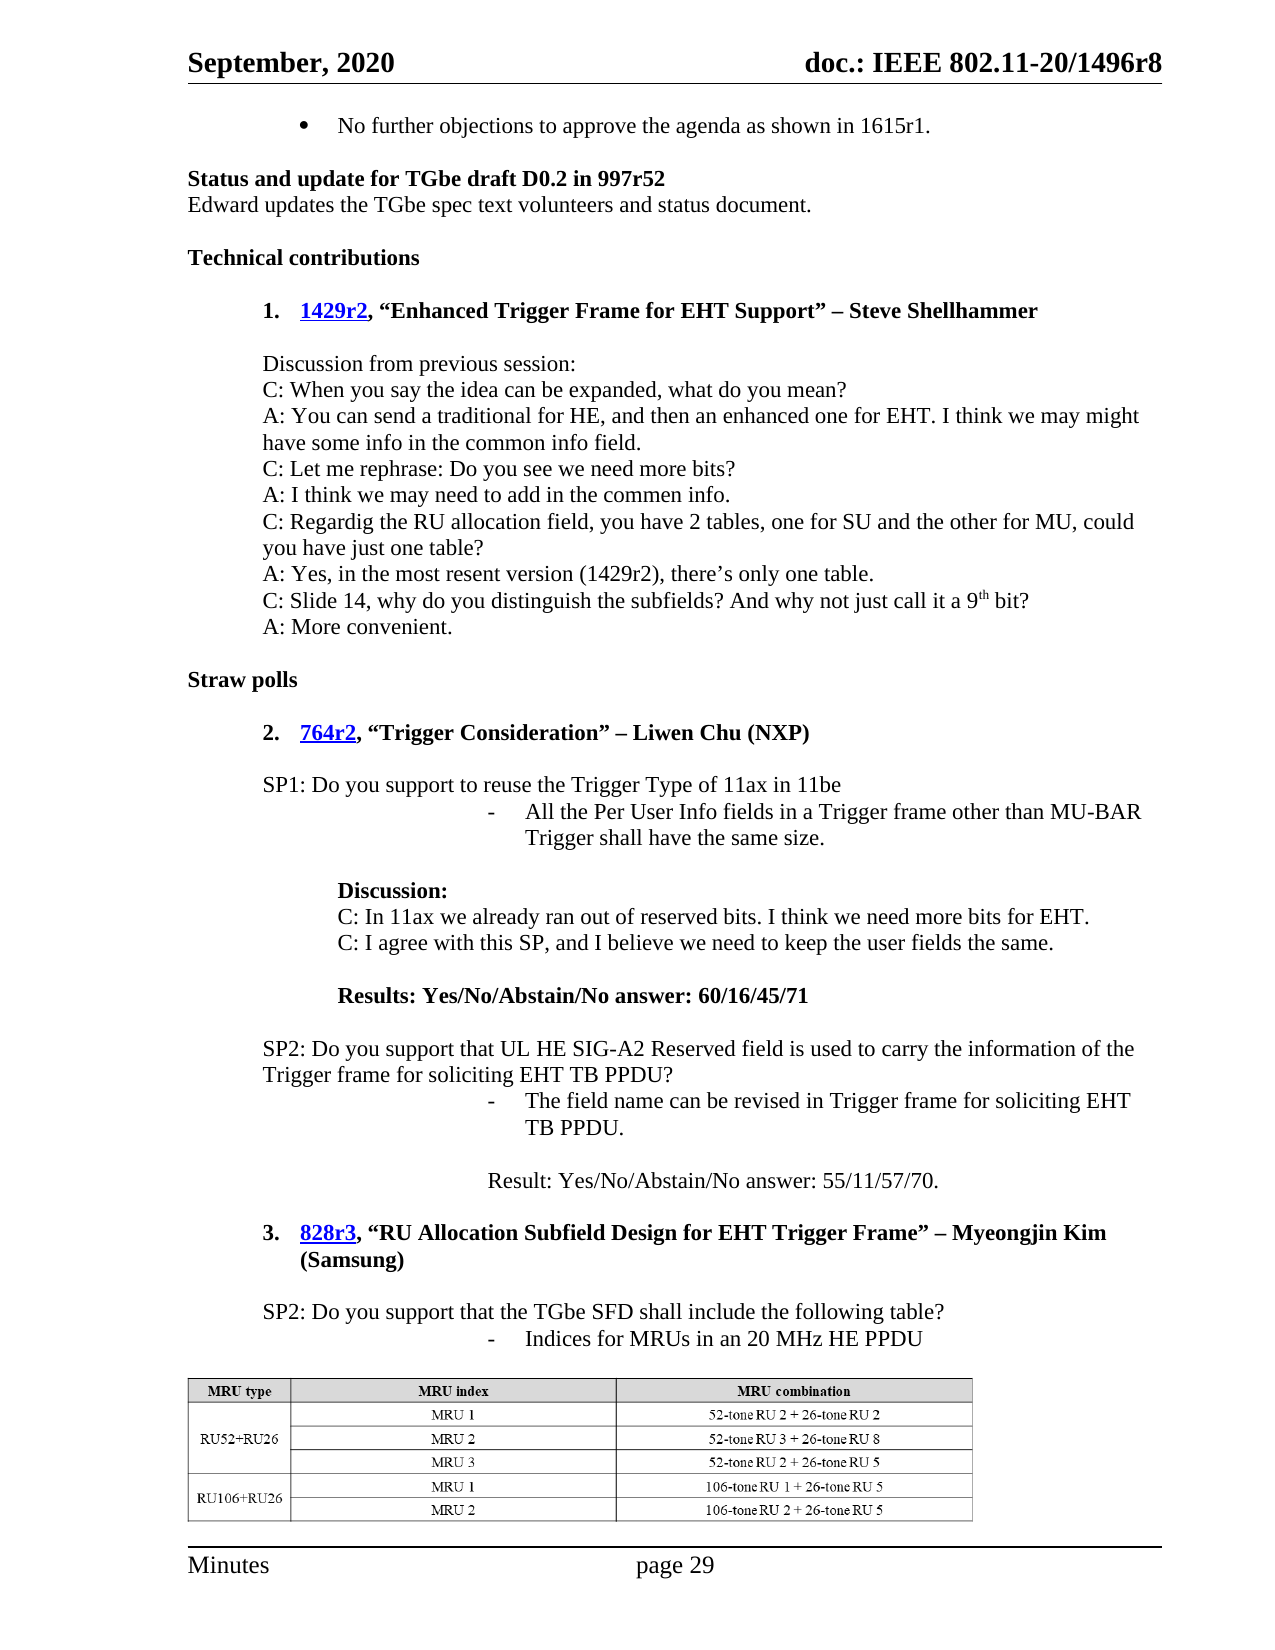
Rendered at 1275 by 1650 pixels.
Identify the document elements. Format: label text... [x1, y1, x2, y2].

text Edward updates the TGbe spec text volunteers and status document. [187, 192, 1162, 218]
text C: Slide 14, why do you distinguish the subfields? And why not just call it a 9th bit? [262, 587, 1162, 613]
text Discussion: [337, 877, 1162, 903]
text Status and update for TGbe draft D0.2 in 997r52 [187, 165, 1162, 192]
list No further objections to approve the agenda as shown in 1615r1. [300, 112, 1162, 139]
list 764r2, “Trigger Consideration” – Liwen Chu (NXP) [262, 719, 1162, 745]
text SP2: Do you support that the TGbe SFD shall include the following table? [262, 1298, 1162, 1325]
text C: When you say the idea can be expanded, what do you mean? [262, 376, 1162, 402]
text A: More convenient. [262, 613, 1162, 639]
list 828r3, “RU Allocation Subfield Design for EHT Trigger Frame” – Myeongjin Kim (Samsung) [262, 1219, 1162, 1272]
text A: Yes, in the most resent version (1429r2), there’s only one table. [262, 561, 1162, 587]
list All the Per User Info fields in a Trigger frame other than MU-BAR Trigger shall have the same size. [487, 798, 1162, 850]
text A: I think we may need to add in the commen info. [262, 481, 1162, 508]
text Discussion from previous session: [262, 350, 1162, 376]
text Technical contributions [187, 244, 1162, 271]
text Results: Yes/No/Abstain/No answer: 60/16/45/71 [337, 982, 1162, 1008]
text A: You can send a traditional for HE, and then an enhanced one for EHT. I think we may might have some info in the common info field. [262, 402, 1162, 455]
text Straw polls [187, 666, 1162, 692]
text C: In 11ax we already ran out of reserved bits. I think we need more bits for EHT. [337, 903, 1162, 929]
text C: Let me rephrase: Do you see we need more bits? [262, 455, 1162, 481]
text SP2: Do you support that UL HE SIG-A2 Reserved field is used to carry the information of the Trigger frame for soliciting EHT TB PPDU? [262, 1035, 1162, 1088]
list The field name can be revised in Trigger frame for soliciting EHT TB PPDU. [487, 1088, 1162, 1140]
list Indices for MRUs in an 20 MHz HE PPDU [487, 1325, 1162, 1351]
text C: I agree with this SP, and I believe we need to keep the user fields the same. [337, 929, 1162, 956]
list 1429r2, “Enhanced Trigger Frame for EHT Support” – Steve Shellhammer [262, 297, 1162, 323]
text SP1: Do you support to reuse the Trigger Type of 11ax in 11be [187, 771, 1162, 798]
text Result: Yes/No/Abstain/No answer: 55/11/57/70. [487, 1167, 1162, 1193]
picture [187, 1377, 973, 1527]
text C: Regardig the RU allocation field, you have 2 tables, one for SU and the other for MU, could you have just one table? [262, 508, 1162, 561]
